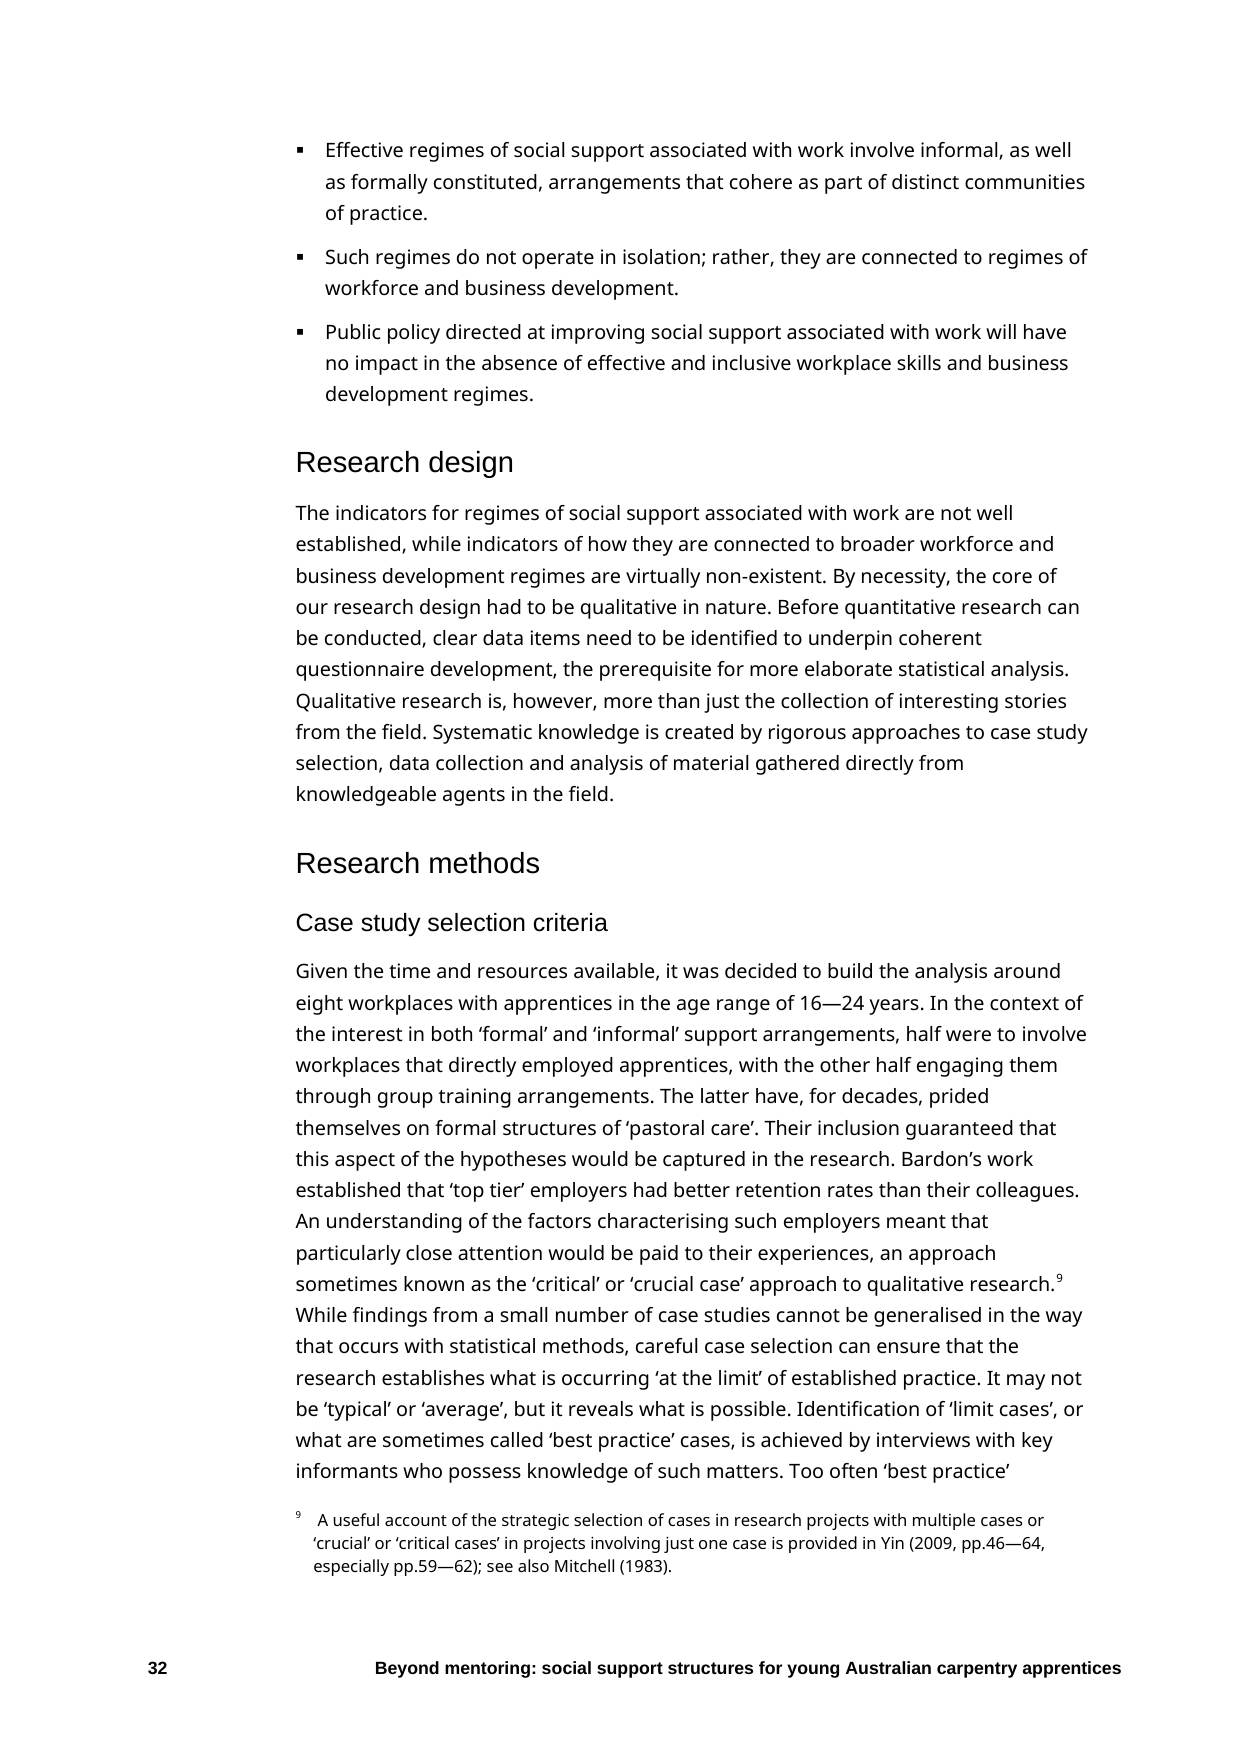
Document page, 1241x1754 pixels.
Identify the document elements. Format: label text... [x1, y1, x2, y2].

text The indicators for regimes of social support associated with work are not well established, while indicators of how they are connected to broader workforce and business development regimes are virtually non-existent. By necessity, the core of our research design had to be qualitative in nature. Before quantitative research can be conducted, clear data items need to be identified to underpin coherent questionnaire development, the prerequisite for more elaborate statistical analysis. Qualitative research is, however, more than just the collection of interesting stories from the field. Systematic knowledge is created by rigorous approaches to case study selection, data collection and analysis of material gathered directly from knowledgeable agents in the field. [295, 496, 1092, 808]
subtitle Case study selection criteria [295, 908, 1092, 937]
text Effective regimes of social support associated with work involve informal, as well as formally constituted, arrangements that cohere as part of distinct communities of practice. [295, 133, 1092, 227]
subtitle Research methods [295, 846, 1093, 879]
text Public policy directed at improving social support associated with work will have no impact in the absence of effective and inclusive workplace skills and business development regimes. [295, 314, 1092, 408]
text Such regimes do not operate in isolation; rather, they are connected to regimes of workforce and business development. [295, 239, 1092, 302]
subtitle Research design [295, 445, 1093, 479]
